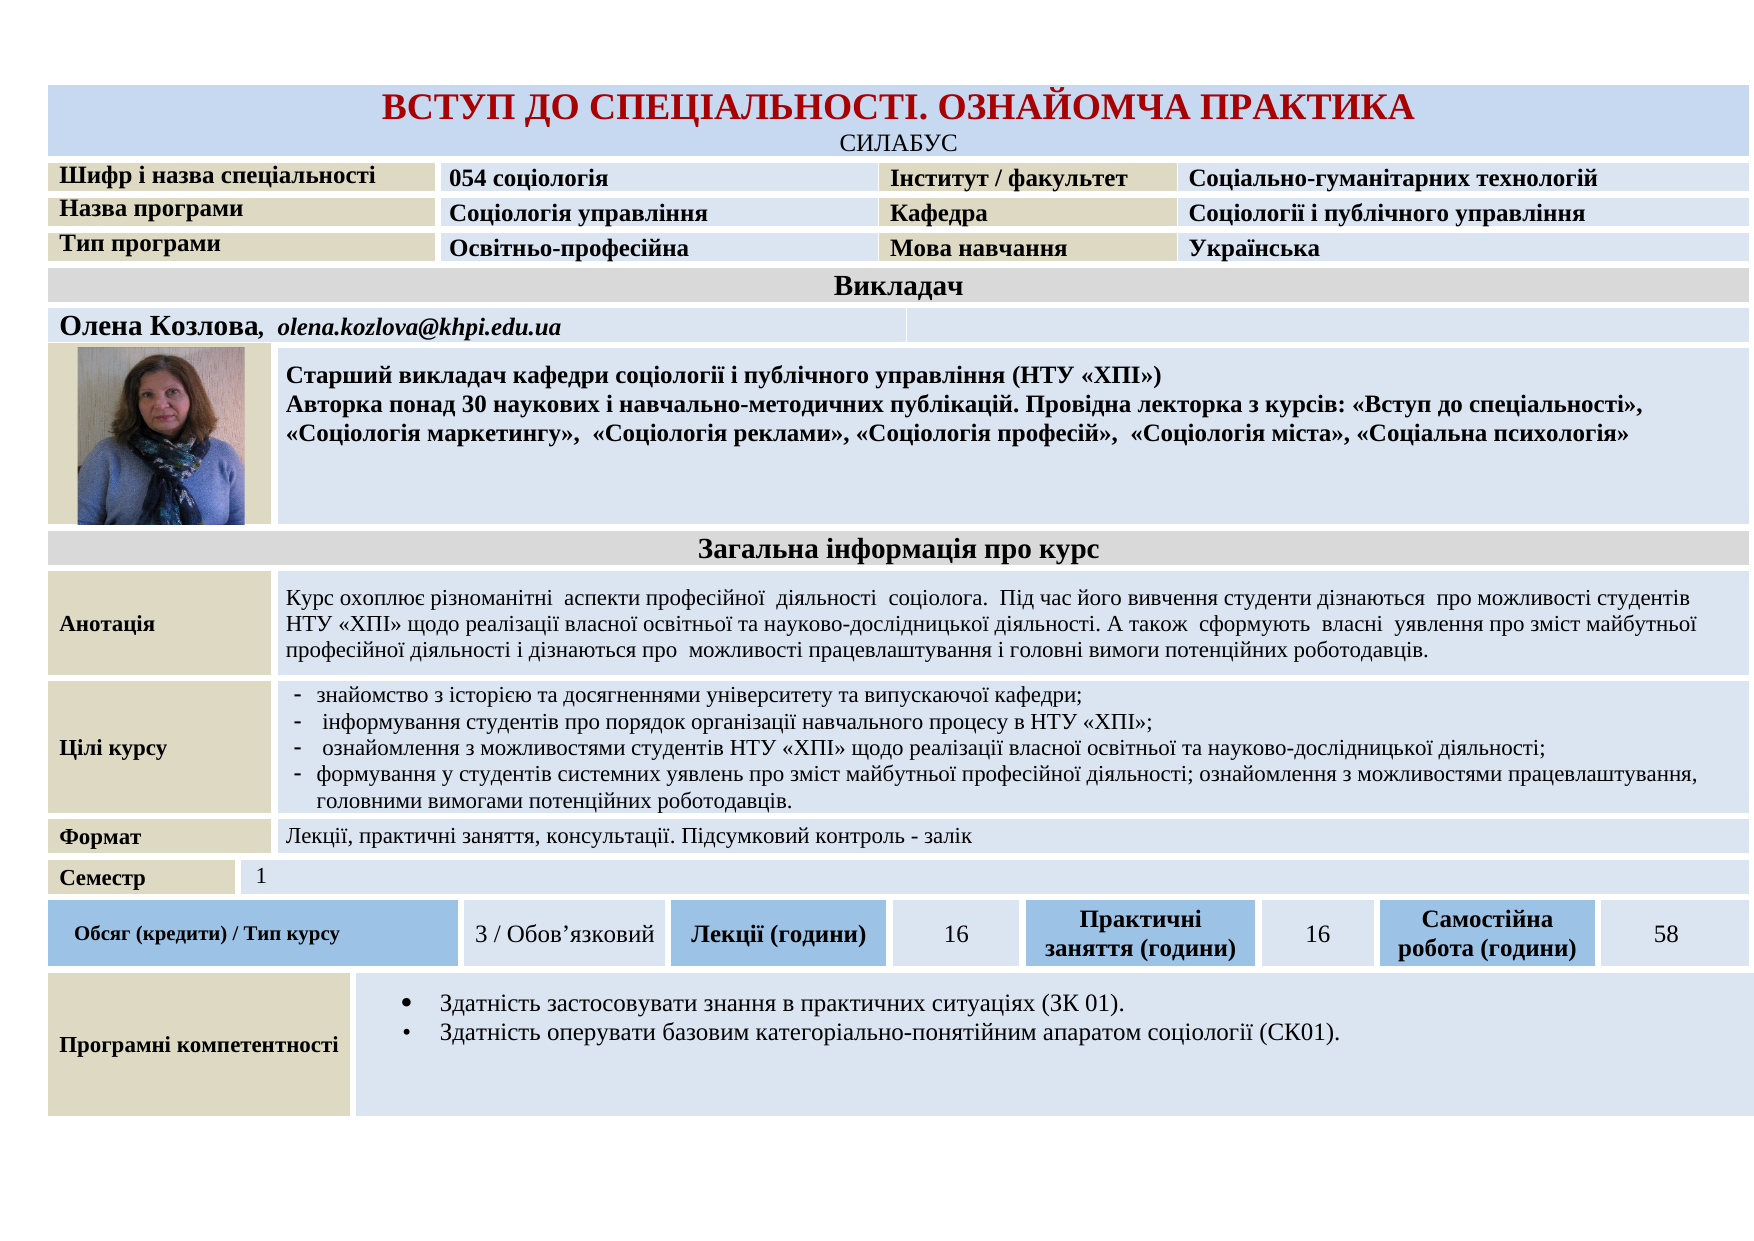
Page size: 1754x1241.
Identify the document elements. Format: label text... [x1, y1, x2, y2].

table_cell 16 [893, 900, 1019, 966]
table_cell Соціології і публічного управління [1178, 198, 1749, 226]
table_header Програмні компетентності [48, 973, 350, 1116]
table_cell Шифр і назва спеціальності [48, 163, 435, 191]
table_cell [907, 308, 1749, 342]
table_cell Лекції (години) [671, 900, 886, 966]
table_cell Практичні заняття (години) [1026, 900, 1255, 966]
table_cell Соціально-гуманітарних технологій [1178, 163, 1749, 191]
table_cell 3 / Обов’язковий [464, 900, 665, 966]
table_cell Самостійна робота (години) [1380, 900, 1595, 966]
table_cell Інститут / факультет [879, 163, 1177, 191]
table_cell Курс охоплює різноманітні аспекти професійної діяльності соціолога. Під час його вивчення студенти дізнаються про можливості студентів НТУ «ХПІ» щодо реалізації власної освітньої та науково-дослідницької діяльності. А також сформують власні уявлення про зміст майбутньої професійної діяльності і дізнаються про можливості працевлаштування і головні вимоги потенційних роботодавців. [278, 571, 1749, 675]
table_cell знайомство з історією та досягненнями університету та випускаючої кафедри; інформування студентів про порядок організації навчального процесу в НТУ «ХПІ»; ознайомлення з можливостями студентів НТУ «ХПІ» щодо реалізації власної освітньої та науково-дослідницької діяльності; формування у студентів системних уявлень про зміст майбутньої професійної діяльності; ознайомлення з можливостями працевлаштування, головними вимогами потенційних роботодавців. [278, 681, 1749, 813]
table_cell Обсяг (кредити) / Тип курсу [48, 900, 458, 966]
table_cell Українська [1178, 233, 1749, 261]
table_header ВСТУП ДО СПЕЦІАЛЬНОСТІ. ОЗНАЙОМЧА ПРАКТИКА СИЛАБУС [48, 85, 1749, 156]
table_cell Соціологія управління [441, 198, 878, 226]
table_cell Олена Козлова, olena.kozlova@khpi.edu.ua [48, 308, 906, 342]
table_cell 1 [241, 860, 1749, 894]
table_cell Загальна інформація про курс [48, 531, 1749, 565]
table_cell 16 [1262, 900, 1374, 966]
table_cell Формат [48, 819, 271, 853]
table_cell 054 соціологія [441, 163, 878, 191]
table_cell 58 [1601, 900, 1749, 966]
table_cell Мова навчання [879, 233, 1177, 261]
table_cell [48, 343, 271, 524]
table_cell Лекції, практичні заняття, консультації. Підсумковий контроль - залік [278, 819, 1749, 853]
table_cell Викладач [48, 268, 1749, 302]
table_cell Назва програми [48, 198, 435, 226]
table_cell Кафедра [879, 198, 1177, 226]
table_cell Анотація [48, 571, 271, 675]
table_cell Старший викладач кафедри соціології і публічного управління (НТУ «ХПІ») Авторка понад 30 наукових і навчально-методичних публікацій. Провідна лекторка з курсів: «Вступ до спеціальності», «Соціологія маркетингу», «Соціологія реклами», «Соціологія професій», «Соціологія міста», «Соціальна психологія» [278, 348, 1749, 524]
picture [77, 347, 245, 525]
table_header Здатність застосовувати знання в практичних ситуаціях (ЗК 01). Здатність оперувати базовим категоріально-понятійним апаратом соціології (СК01). [356, 973, 1754, 1116]
table_cell Тип програми [48, 233, 435, 261]
table_cell Цілі курсу [48, 681, 271, 813]
table_cell Освітньо-професійна [441, 233, 878, 261]
table_cell Семестр [48, 860, 235, 894]
